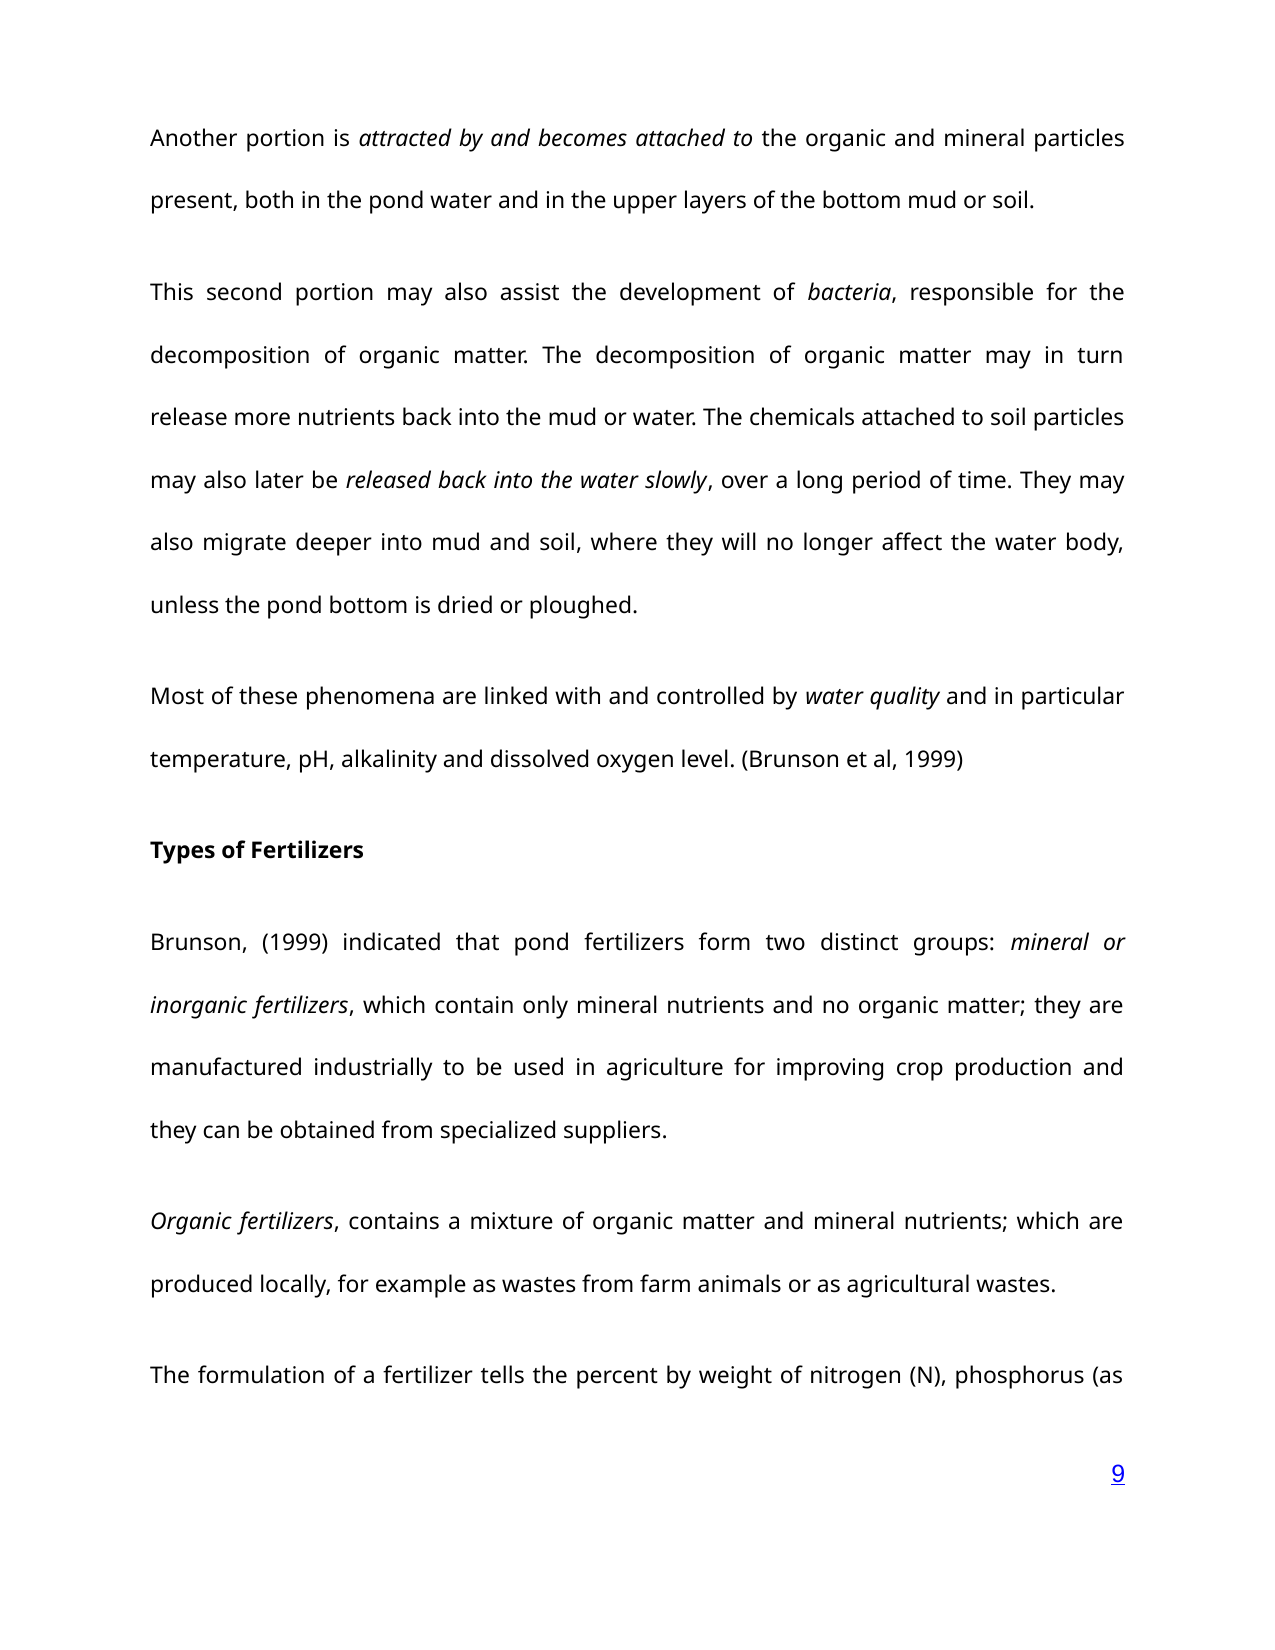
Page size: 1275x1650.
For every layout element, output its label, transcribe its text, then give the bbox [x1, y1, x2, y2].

text Another portion is attracted by and becomes attached to the organic and mineral particles present, both in the pond water and in the upper layers of the bottom mud or soil. [150, 122, 1125, 216]
text Types of Fertilizers [150, 834, 1125, 866]
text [150, 1359, 1125, 1391]
text Organic fertilizers, contains a mixture of organic matter and mineral nutrients; which are produced locally, for example as wastes from farm animals or as agricultural wastes. [150, 1205, 1125, 1299]
text This second portion may also assist the development of bacteria, responsible for the decomposition of organic matter. The decomposition of organic matter may in turn release more nutrients back into the mud or water. The chemicals attached to soil particles may also later be released back into the water slowly, over a long period of time. They may also migrate deeper into mud and soil, where they will no longer affect the water body, unless the pond bottom is dried or ploughed. [150, 276, 1125, 620]
text Most of these phenomena are linked with and controlled by water quality and in particular temperature, pH, alkalinity and dissolved oxygen level. (Brunson et al, 1999) [150, 680, 1125, 774]
text Brunson, (1999) indicated that pond fertilizers form two distinct groups: mineral or inorganic fertilizers, which contain only mineral nutrients and no organic matter; they are manufactured industrially to be used in agriculture for improving crop production and they can be obtained from specialized suppliers. [150, 926, 1125, 1145]
